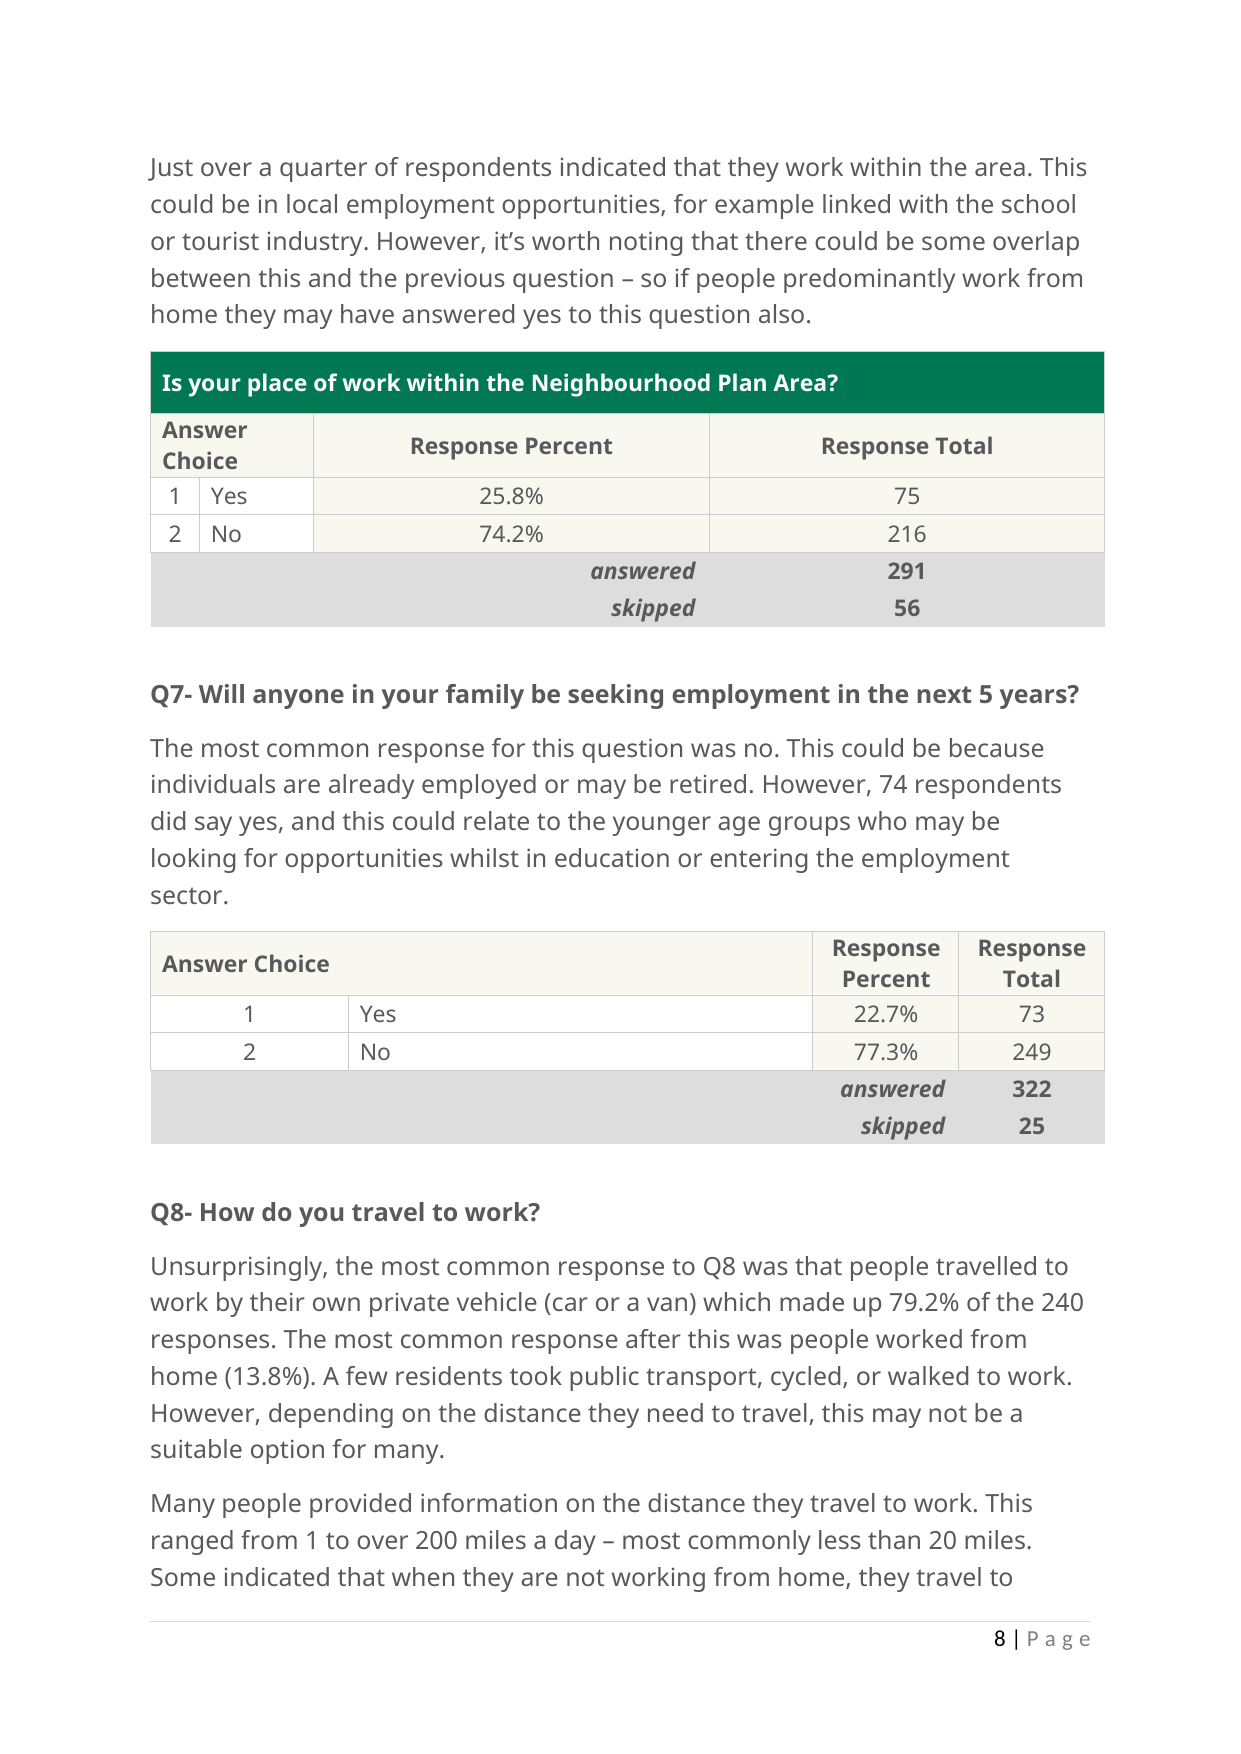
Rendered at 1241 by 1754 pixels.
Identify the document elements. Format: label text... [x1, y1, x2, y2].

table_cell 216 [710, 515, 1104, 552]
table_cell 1 [151, 996, 348, 1032]
table_cell No [200, 515, 313, 552]
table_cell 2 [151, 1033, 348, 1069]
text Q7- Will anyone in your family be seeking employment in the next 5 years? [150, 677, 1090, 711]
table_cell No [349, 1033, 812, 1069]
table_cell Response Total [710, 414, 1104, 477]
table_cell 249 [959, 1033, 1104, 1069]
table_cell 56 [709, 589, 1105, 627]
table_cell 22.7% [813, 996, 958, 1032]
text Q8- How do you travel to work? [150, 1195, 1090, 1229]
text Unsurprisingly, the most common response to Q8 was that people travelled to work by their own private vehicle (car or a van) which made up 79.2% of the 240 responses. The most common response after this was people worked from home (13.8%). A few residents took public transport, cycled, or walked to work. However, depending on the distance they need to travel, this may not be a suitable option for many. [150, 1248, 1090, 1466]
table_cell 25.8% [314, 478, 709, 514]
table_header Response Percent [813, 932, 958, 994]
table_cell answered [151, 1071, 959, 1107]
table_cell 77.3% [813, 1033, 958, 1069]
table_cell 291 [709, 553, 1105, 589]
table_header Answer Choice [151, 932, 812, 994]
text Just over a quarter of respondents indicated that they work within the area. This could be in local employment opportunities, for example linked with the school or tourist industry. However, it’s worth noting that there could be some overlap between this and the previous question – so if people predominantly work from home they may have answered yes to this question also. [150, 150, 1090, 331]
table_cell 25 [959, 1107, 1105, 1144]
table_cell 74.2% [314, 515, 709, 552]
table_cell skipped [151, 1107, 959, 1144]
table_cell 1 [151, 478, 199, 514]
table_cell Answer Choice [151, 414, 313, 477]
table_cell 322 [959, 1071, 1105, 1107]
table_cell skipped [151, 589, 709, 627]
table_cell Response Percent [314, 414, 709, 477]
table_header Is your place of work within the Neighbourhood Plan Area? [151, 352, 1104, 413]
table_cell Yes [200, 478, 313, 514]
table_cell Yes [349, 996, 812, 1032]
table_header Response Total [959, 932, 1104, 994]
table_cell 75 [710, 478, 1104, 514]
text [150, 1486, 1090, 1593]
table_cell 2 [151, 515, 199, 552]
table_cell 73 [959, 996, 1104, 1032]
text The most common response for this question was no. This could be because individuals are already employed or may be retired. However, 74 respondents did say yes, and this could relate to the younger age groups who may be looking for opportunities whilst in education or entering the employment sector. [150, 730, 1090, 912]
table_cell answered [151, 553, 709, 589]
